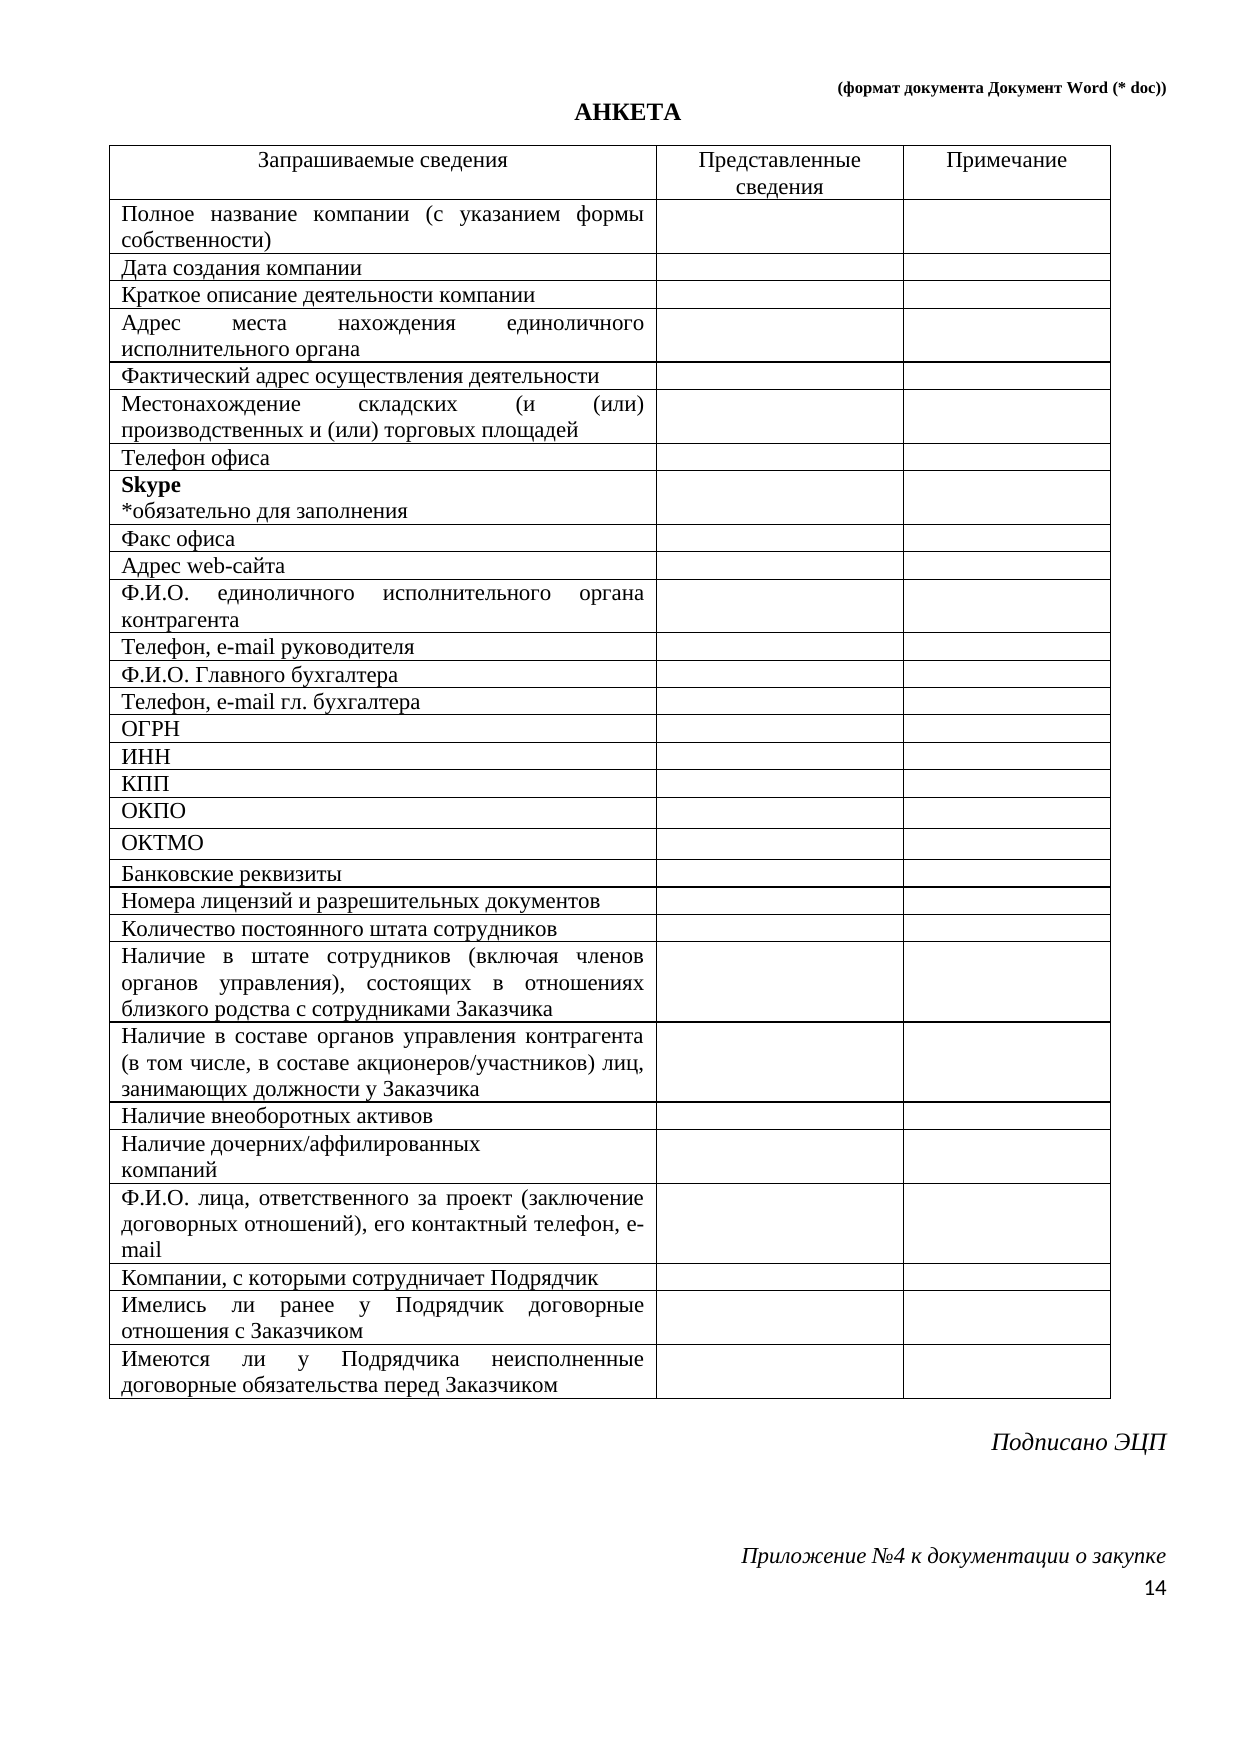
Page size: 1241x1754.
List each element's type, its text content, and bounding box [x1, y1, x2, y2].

table_cell [657, 363, 903, 389]
table_cell Адрес web-сайта [110, 552, 656, 578]
table_cell [904, 281, 1110, 308]
table_cell [904, 688, 1110, 714]
table_cell [657, 942, 903, 1021]
table_cell [904, 798, 1110, 828]
table_cell [657, 580, 903, 632]
table_cell Ф.И.О. единоличного исполнительного органа контрагента [110, 580, 656, 632]
table_cell [657, 1130, 903, 1183]
table_cell Фактический адрес осуществления деятельности [110, 363, 656, 389]
table_cell Наличие в составе органов управления контрагента (в том числе, в составе акционеров/участников) лиц, занимающих должности у Заказчика [110, 1023, 656, 1101]
table_cell Имелись ли ранее у Подрядчик договорные отношения с Заказчиком [110, 1291, 656, 1344]
table_cell [657, 888, 903, 914]
table_cell [657, 281, 903, 308]
table_cell [657, 1103, 903, 1129]
table_cell [904, 1130, 1110, 1183]
table_header Примечание [904, 146, 1110, 199]
table_cell [904, 200, 1110, 253]
table_cell [657, 770, 903, 797]
table_cell [657, 798, 903, 828]
table_cell [657, 309, 903, 361]
table_cell [657, 688, 903, 714]
table_cell [904, 661, 1110, 687]
table_cell Дата создания компании [110, 254, 656, 280]
table_cell [657, 1345, 903, 1398]
table_cell [904, 390, 1110, 442]
table_cell [657, 1023, 903, 1101]
text (формат документа Документ Word (* doc)) [89, 78, 1166, 97]
text Подписано ЭЦП [0, 1427, 1166, 1456]
table_cell Факс офиса [110, 525, 656, 551]
text АНКЕТА [89, 97, 1166, 126]
table_cell [657, 715, 903, 742]
table_cell [904, 770, 1110, 797]
table_cell [904, 444, 1110, 470]
table_cell ОКТМО [110, 829, 656, 859]
table_cell [904, 363, 1110, 389]
table_cell [657, 1184, 903, 1263]
table_header Запрашиваемые сведения [110, 146, 656, 199]
table_cell [904, 743, 1110, 769]
table_cell КПП [110, 770, 656, 797]
table_cell Телефон, e-mail гл. бухгалтера [110, 688, 656, 714]
table_cell [904, 1103, 1110, 1129]
table_cell [904, 254, 1110, 280]
table_cell [657, 200, 903, 253]
table_cell Полное название компании (с указанием формы собственности) [110, 200, 656, 253]
table_cell ОГРН [110, 715, 656, 742]
table_cell Компании, с которыми сотрудничает Подрядчик [110, 1264, 656, 1290]
text Приложение №4 к документации о закупке [89, 1542, 1166, 1568]
table_cell [657, 860, 903, 886]
table_cell [904, 580, 1110, 632]
table_cell [657, 254, 903, 280]
table_cell Банковские реквизиты [110, 860, 656, 886]
table_cell [904, 309, 1110, 361]
table_cell Количество постоянного штата сотрудников [110, 915, 656, 941]
table_cell [904, 552, 1110, 578]
table_cell Номера лицензий и разрешительных документов [110, 888, 656, 914]
table_cell [904, 1264, 1110, 1290]
table_cell Телефон, e-mail руководителя [110, 633, 656, 659]
table_cell [904, 471, 1110, 524]
table_cell [904, 1345, 1110, 1398]
table_cell [657, 471, 903, 524]
table_cell Краткое описание деятельности компании [110, 281, 656, 308]
table_cell [657, 829, 903, 859]
table_cell Имеются ли у Подрядчика неисполненные договорные обязательства перед Заказчиком [110, 1345, 656, 1398]
table_cell [904, 1291, 1110, 1344]
table_cell [657, 444, 903, 470]
table_cell [904, 715, 1110, 742]
table_cell Ф.И.О. Главного бухгалтера [110, 661, 656, 687]
table_cell [904, 888, 1110, 914]
table_cell ИНН [110, 743, 656, 769]
table_cell [657, 390, 903, 442]
table_cell [904, 829, 1110, 859]
table_cell [904, 860, 1110, 886]
table_cell Ф.И.О. лица, ответственного за проект (заключение договорных отношений), его контактный телефон, e-mail [110, 1184, 656, 1263]
table_cell Адрес места нахождения единоличного исполнительного органа [110, 309, 656, 361]
table_cell [657, 552, 903, 578]
table_cell Skype *обязательно для заполнения [110, 471, 656, 524]
table_cell ОКПО [110, 798, 656, 828]
table_cell [657, 661, 903, 687]
table_cell [904, 942, 1110, 1021]
table_cell [657, 743, 903, 769]
table_cell [657, 525, 903, 551]
table_cell [657, 1264, 903, 1290]
table_cell Телефон офиса [110, 444, 656, 470]
table_cell [904, 525, 1110, 551]
table_cell [657, 915, 903, 941]
table_cell [657, 633, 903, 659]
table_cell [904, 1023, 1110, 1101]
table_cell Наличие дочерних/аффилированных компаний [110, 1130, 656, 1183]
table_cell Наличие внеоборотных активов [110, 1103, 656, 1129]
table_cell [904, 633, 1110, 659]
table_header Представленные сведения [657, 146, 903, 199]
table_cell [657, 1291, 903, 1344]
table_cell [904, 1184, 1110, 1263]
table_cell Наличие в штате сотрудников (включая членов органов управления), состоящих в отношениях близкого родства с сотрудниками Заказчика [110, 942, 656, 1021]
table_cell Местонахождение складских (и (или) производственных и (или) торговых площадей [110, 390, 656, 442]
table_cell [904, 915, 1110, 941]
